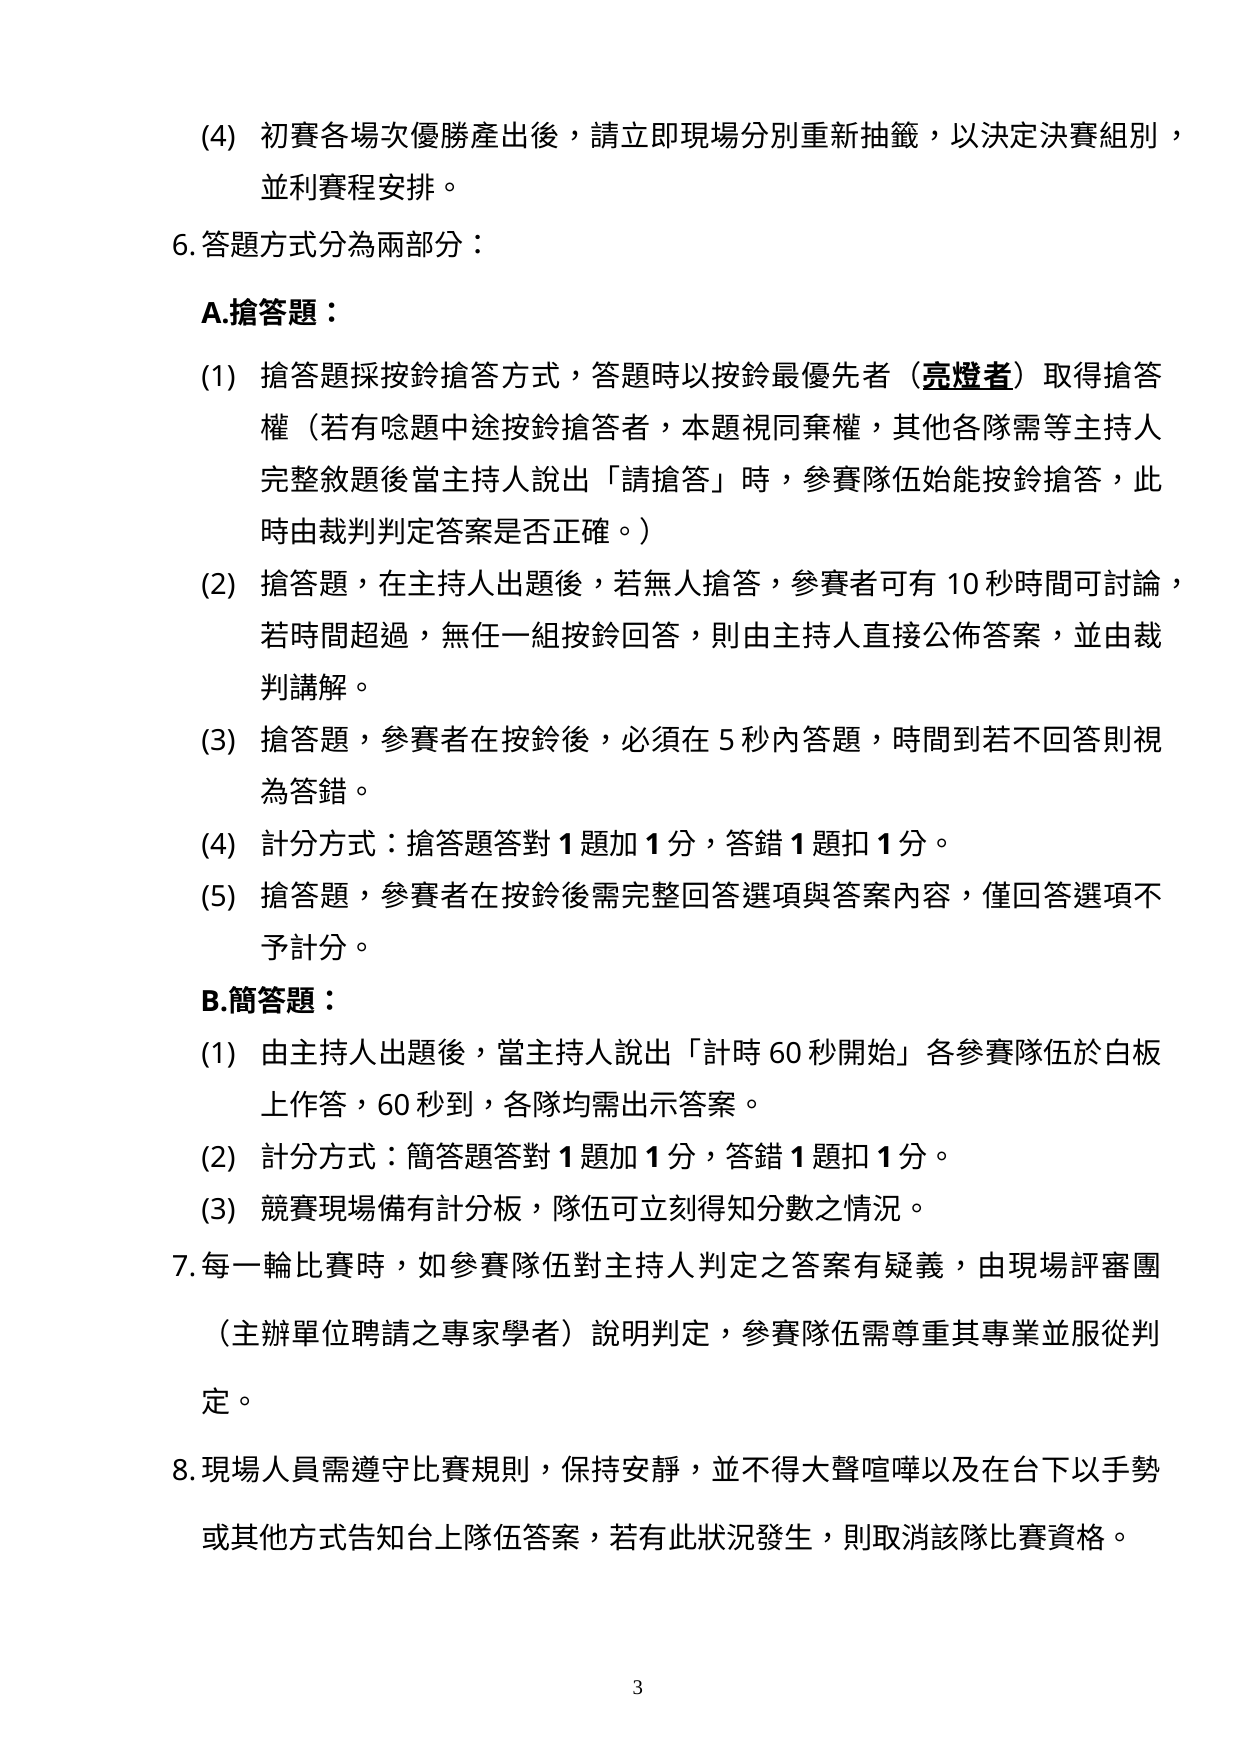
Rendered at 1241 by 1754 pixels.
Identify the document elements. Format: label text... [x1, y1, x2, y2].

list 初賽各場次優勝產出後，請立即現場分別重新抽籤，以決定決賽組別，並利賽程安排。 [201, 104, 1162, 208]
list 搶答題，參賽者在按鈴後需完整回答選項與答案內容，僅回答選項不予計分。 [201, 865, 1162, 969]
list 競賽現場備有計分板，隊伍可立刻得知分數之情況。 [201, 1178, 1162, 1230]
text A.搶答題： [201, 276, 1162, 344]
list 搶答題，在主持人出題後，若無人搶答，參賽者可有10秒時間可討論，若時間超過，無任一組按鈴回答，則由主持人直接公佈答案，並由裁判講解。 [201, 553, 1162, 709]
text B.簡答題： [112, 969, 1162, 1021]
list 搶答題，參賽者在按鈴後，必須在5秒內答題，時間到若不回答則視為答錯。 [201, 709, 1162, 813]
list 計分方式：搶答題答對1題加1分，答錯1題扣1分。 [201, 813, 1162, 865]
list 每一輪比賽時，如參賽隊伍對主持人判定之答案有疑義，由現場評審團（主辦單位聘請之專家學者）說明判定，參賽隊伍需尊重其專業並服從判定。 [172, 1230, 1162, 1433]
list 由主持人出題後，當主持人說出「計時60秒開始」各參賽隊伍於白板上作答，60秒到，各隊均需出示答案。 [201, 1021, 1162, 1126]
list 計分方式：簡答題答對1題加1分，答錯1題扣1分。 [201, 1126, 1162, 1178]
list 答題方式分為兩部分： [172, 208, 1162, 276]
list 現場人員需遵守比賽規則，保持安靜，並不得大聲喧嘩以及在台下以手勢或其他方式告知台上隊伍答案，若有此狀況發生，則取消該隊比賽資格。 [172, 1433, 1162, 1569]
list 搶答題採按鈴搶答方式，答題時以按鈴最優先者（亮燈者）取得搶答權（若有唸題中途按鈴搶答者，本題視同棄權，其他各隊需等主持人完整敘題後當主持人說出「請搶答」時，參賽隊伍始能按鈴搶答，此時由裁判判定答案是否正確。） [201, 344, 1162, 553]
